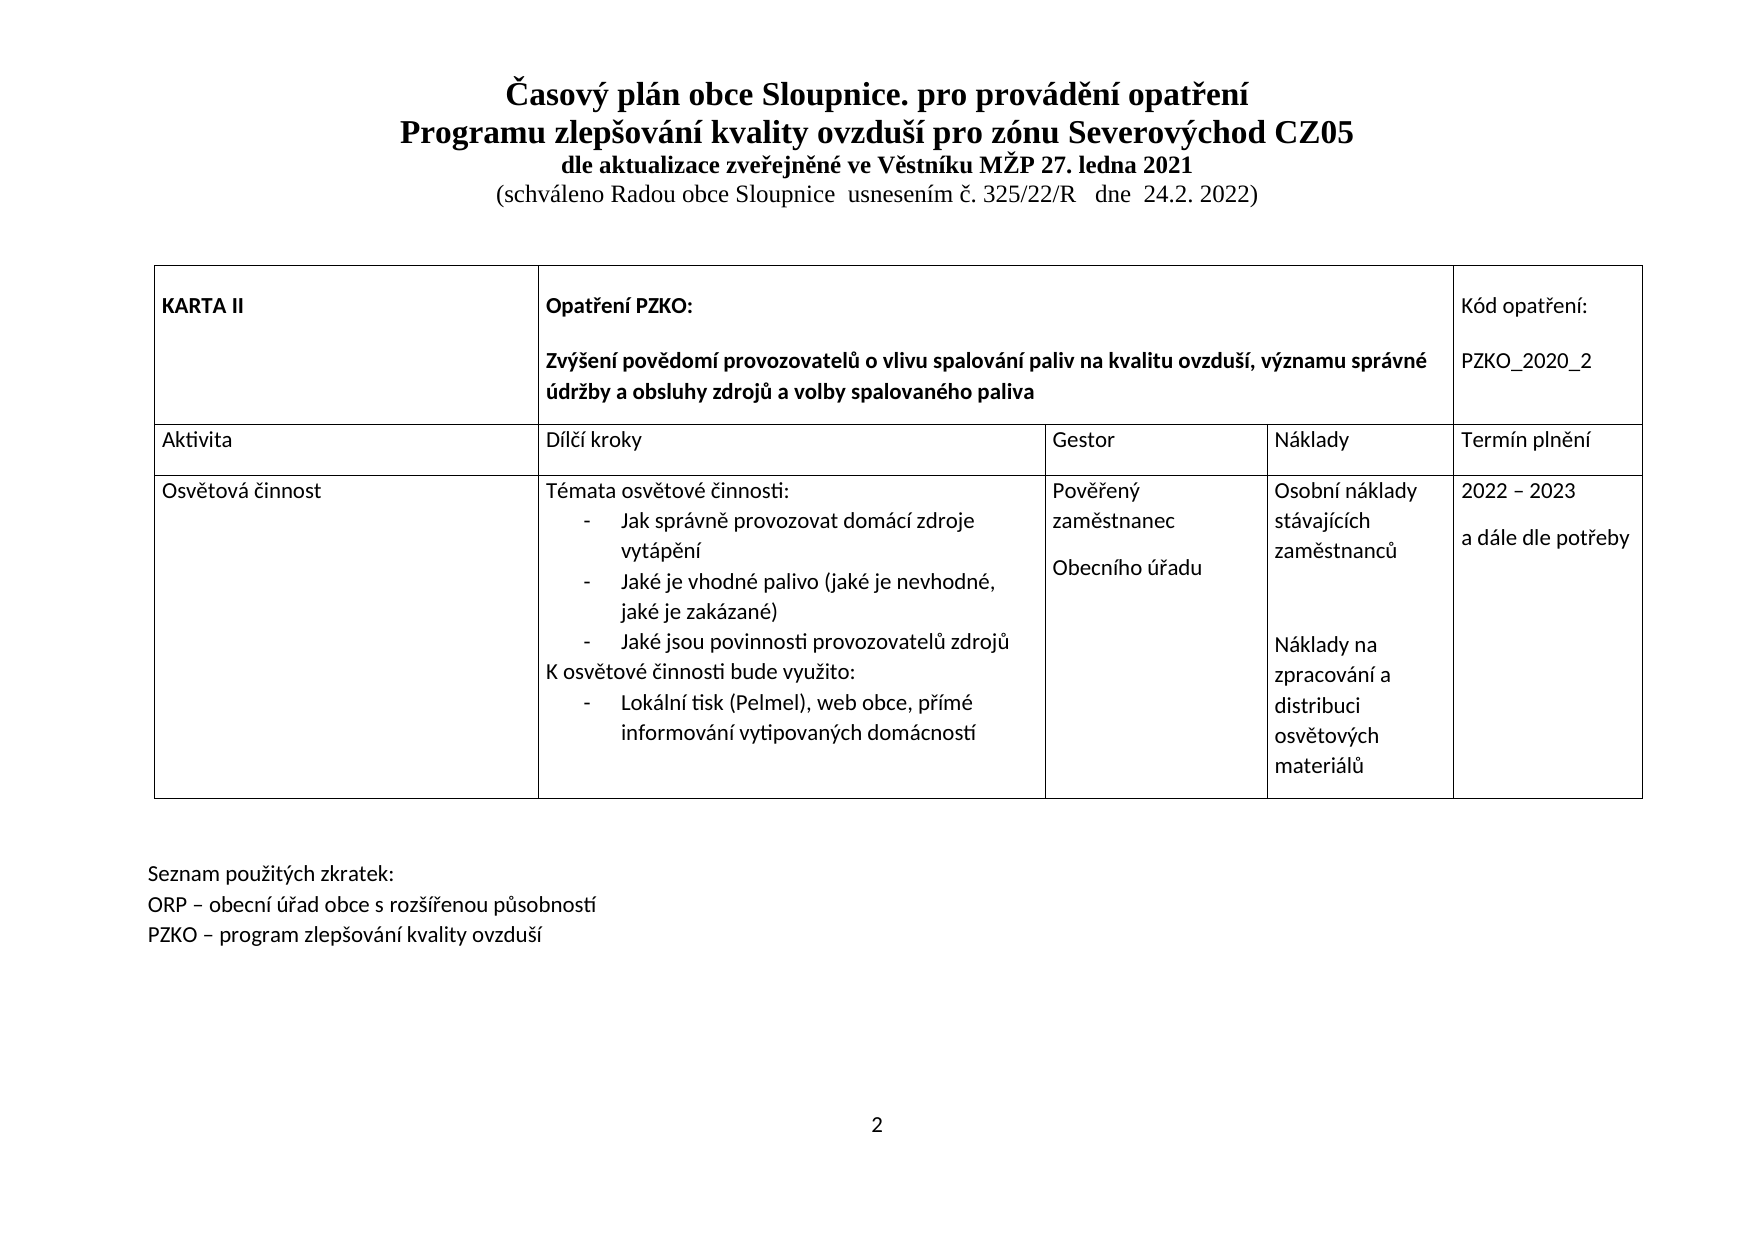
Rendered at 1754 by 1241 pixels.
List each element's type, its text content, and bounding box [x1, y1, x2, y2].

table_cell Pověřený zaměstnanec Obecního úřadu [1046, 476, 1267, 798]
table_cell KARTA II [155, 266, 538, 424]
table_cell Osvětová činnost [155, 476, 538, 798]
table_cell Aktivita [155, 425, 538, 475]
table_cell Kód opatření: PZKO_2020_2 [1454, 266, 1642, 424]
text Seznam použitých zkratek: [148, 859, 1606, 887]
text PZKO – program zlepšování kvality ovzduší [148, 920, 1606, 948]
table_cell Termín plnění [1454, 425, 1642, 475]
table_cell Dílčí kroky [539, 425, 1045, 475]
table_cell 2022 – 2023 a dále dle potřeby [1454, 476, 1642, 798]
table_cell Osobní náklady stávajících zaměstnanců Náklady na zpracování a distribuci osvětových materiálů [1268, 476, 1453, 798]
table_cell Gestor [1046, 425, 1267, 475]
table_cell Opatření PZKO: Zvýšení povědomí provozovatelů o vlivu spalování paliv na kvalitu ovzduší, významu správné údržby a obsluhy zdrojů a volby spalovaného paliva [539, 266, 1453, 424]
table_cell Témata osvětové činnosti: Jak správně provozovat domácí zdroje vytápění Jaké je vhodné palivo (jaké je nevhodné, jaké je zakázané) Jaké jsou povinnosti provozovatelů zdrojů K osvětové činnosti bude využito: Lokální tisk (Pelmel), web obce, přímé informování vytipovaných domácností [539, 476, 1045, 798]
text ORP – obecní úřad obce s rozšířenou působností [148, 890, 1606, 918]
table_cell Náklady [1268, 425, 1453, 475]
